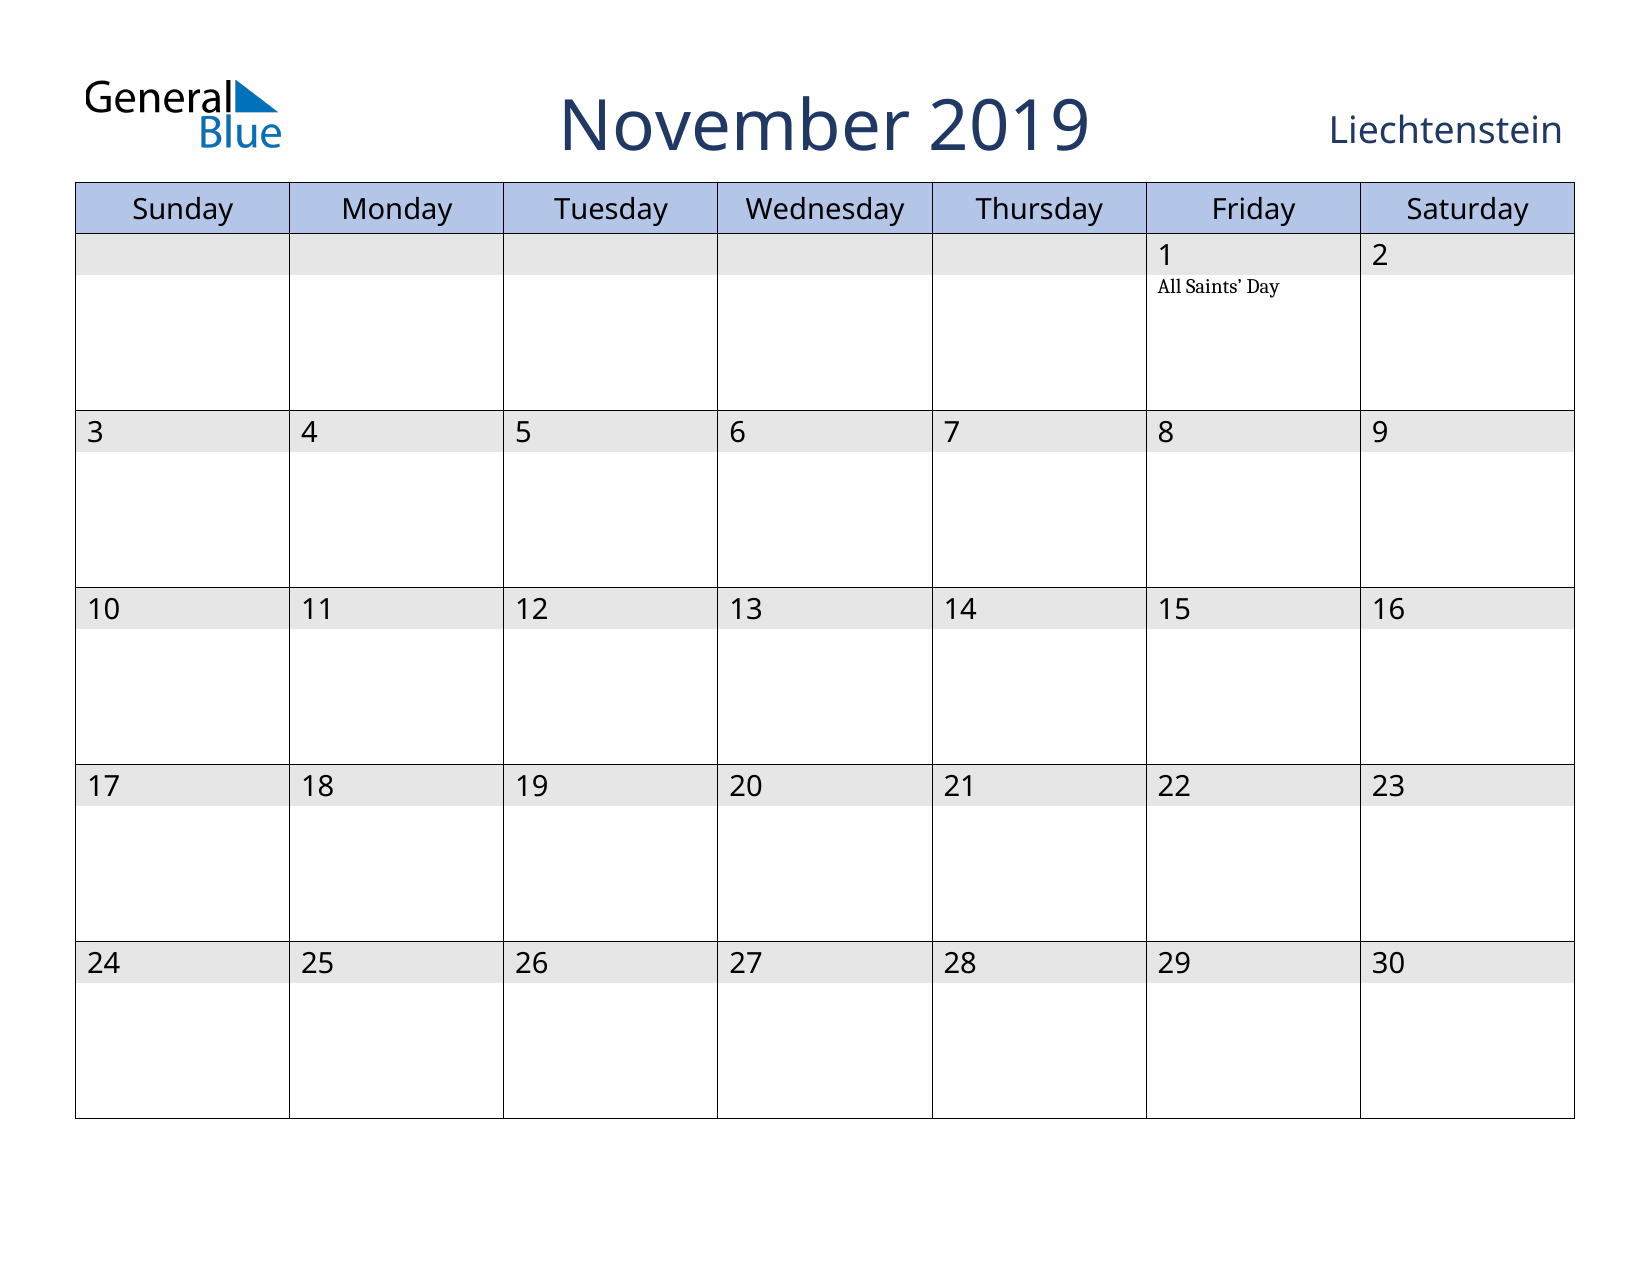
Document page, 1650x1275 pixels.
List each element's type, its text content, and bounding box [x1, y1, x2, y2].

table_cell [1361, 452, 1574, 587]
table_cell Friday [1147, 183, 1360, 233]
table_cell 4 [290, 411, 503, 452]
table_cell 5 [504, 411, 717, 452]
table_cell [933, 452, 1146, 587]
table_cell Wednesday [718, 183, 932, 233]
table_cell [290, 806, 503, 941]
table_cell [718, 983, 932, 1118]
table_cell [718, 629, 932, 764]
table_cell [76, 275, 289, 410]
table_cell 8 [1147, 411, 1360, 452]
table_cell [933, 983, 1146, 1118]
table_cell [76, 806, 289, 941]
table_cell [76, 452, 289, 587]
table_cell [1147, 452, 1360, 587]
table_cell 27 [718, 942, 932, 983]
table_cell 13 [718, 588, 932, 629]
table_cell 29 [1147, 942, 1360, 983]
table_cell [1147, 806, 1360, 941]
table_cell [504, 452, 717, 587]
table_cell [504, 806, 717, 941]
table_cell Sunday [76, 183, 289, 233]
table_cell [76, 629, 289, 764]
table_cell 3 [76, 411, 289, 452]
table_cell 12 [504, 588, 717, 629]
table_cell 20 [718, 765, 932, 806]
table_cell 16 [1361, 588, 1574, 629]
table_cell 14 [933, 588, 1146, 629]
table_cell 11 [290, 588, 503, 629]
table_cell 2 [1361, 234, 1574, 275]
table_cell Thursday [933, 183, 1146, 233]
table_cell [504, 275, 717, 410]
table_cell 6 [718, 411, 932, 452]
table_header [76, 75, 503, 182]
table_cell [718, 234, 932, 275]
table_cell 17 [76, 765, 289, 806]
table_cell 10 [76, 588, 289, 629]
table_cell 15 [1147, 588, 1360, 629]
table_cell [504, 983, 717, 1118]
table_cell [290, 275, 503, 410]
table_cell [290, 452, 503, 587]
table_cell [933, 629, 1146, 764]
table_cell [718, 806, 932, 941]
table_cell 22 [1147, 765, 1360, 806]
table_cell [290, 234, 503, 275]
table_cell [1361, 806, 1574, 941]
table_cell [76, 234, 289, 275]
table_cell [1147, 629, 1360, 764]
table_cell [290, 983, 503, 1118]
table_cell 24 [76, 942, 289, 983]
table_cell 21 [933, 765, 1146, 806]
table_cell [504, 629, 717, 764]
table_cell 28 [933, 942, 1146, 983]
table_cell 18 [290, 765, 503, 806]
table_cell [933, 806, 1146, 941]
table_cell Saturday [1361, 183, 1574, 233]
table_cell Tuesday [504, 183, 717, 233]
table_header November 2019 [504, 75, 1146, 182]
table_cell [933, 275, 1146, 410]
table_header Liechtenstein [1146, 75, 1574, 182]
table_cell [1147, 983, 1360, 1118]
table_cell [718, 275, 932, 410]
table_cell [290, 629, 503, 764]
table_cell All Saints’ Day [1147, 275, 1360, 410]
table_cell [1361, 629, 1574, 764]
table_cell 19 [504, 765, 717, 806]
table_cell 25 [290, 942, 503, 983]
table_cell 23 [1361, 765, 1574, 806]
table_cell 9 [1361, 411, 1574, 452]
table_cell 26 [504, 942, 717, 983]
table_cell [504, 234, 717, 275]
table_cell [933, 234, 1146, 275]
table_cell 30 [1361, 942, 1574, 983]
table_cell [1361, 275, 1574, 410]
table_cell [1361, 983, 1574, 1118]
table_cell Monday [290, 183, 503, 233]
picture [86, 80, 281, 148]
table_cell [76, 983, 289, 1118]
table_cell 1 [1147, 234, 1360, 275]
table_cell 7 [933, 411, 1146, 452]
table_cell [718, 452, 932, 587]
